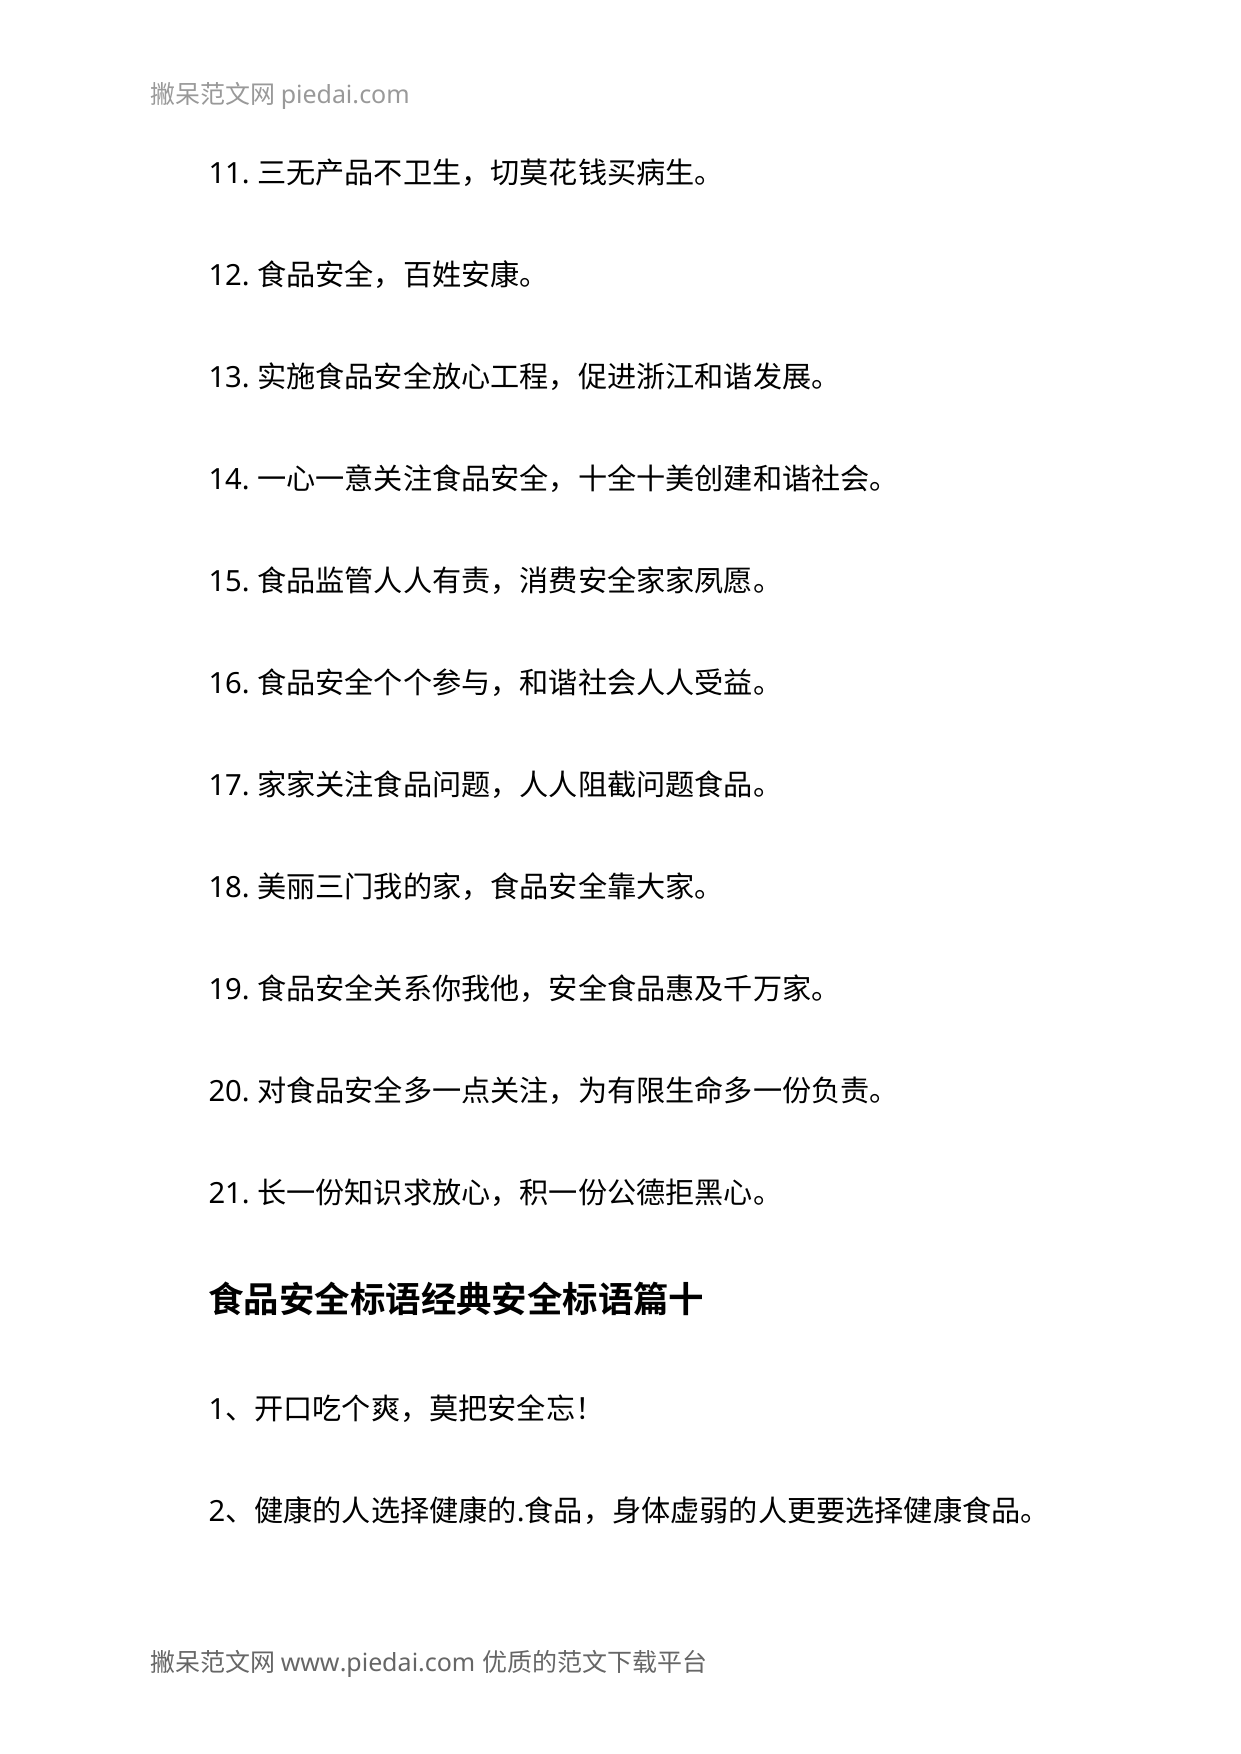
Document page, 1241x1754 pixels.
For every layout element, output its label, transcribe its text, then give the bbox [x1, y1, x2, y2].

text 21. 长一份知识求放心，积一份公德拒黑心。 [150, 1170, 1090, 1212]
text 18. 美丽三门我的家，食品安全靠大家。 [150, 864, 1090, 906]
text 15. 食品监管人人有责，消费安全家家夙愿。 [150, 558, 1090, 600]
text 19. 食品安全关系你我他，安全食品惠及千万家。 [150, 966, 1090, 1008]
text 1、开口吃个爽，莫把安全忘！ [150, 1385, 1090, 1428]
text 12. 食品安全，百姓安康。 [150, 252, 1090, 294]
text 17. 家家关注食品问题，人人阻截问题食品。 [150, 762, 1090, 804]
text 11. 三无产品不卫生，切莫花钱买病生。 [150, 150, 1090, 192]
text 20. 对食品安全多一点关注，为有限生命多一份负责。 [150, 1068, 1090, 1110]
text 13. 实施食品安全放心工程，促进浙江和谐发展。 [150, 354, 1090, 396]
text 14. 一心一意关注食品安全，十全十美创建和谐社会。 [150, 456, 1090, 498]
text 2、健康的人选择健康的.食品，身体虚弱的人更要选择健康食品。 [150, 1487, 1090, 1529]
text 食品安全标语经典安全标语篇十 [150, 1272, 1090, 1323]
text 16. 食品安全个个参与，和谐社会人人受益。 [150, 660, 1090, 702]
